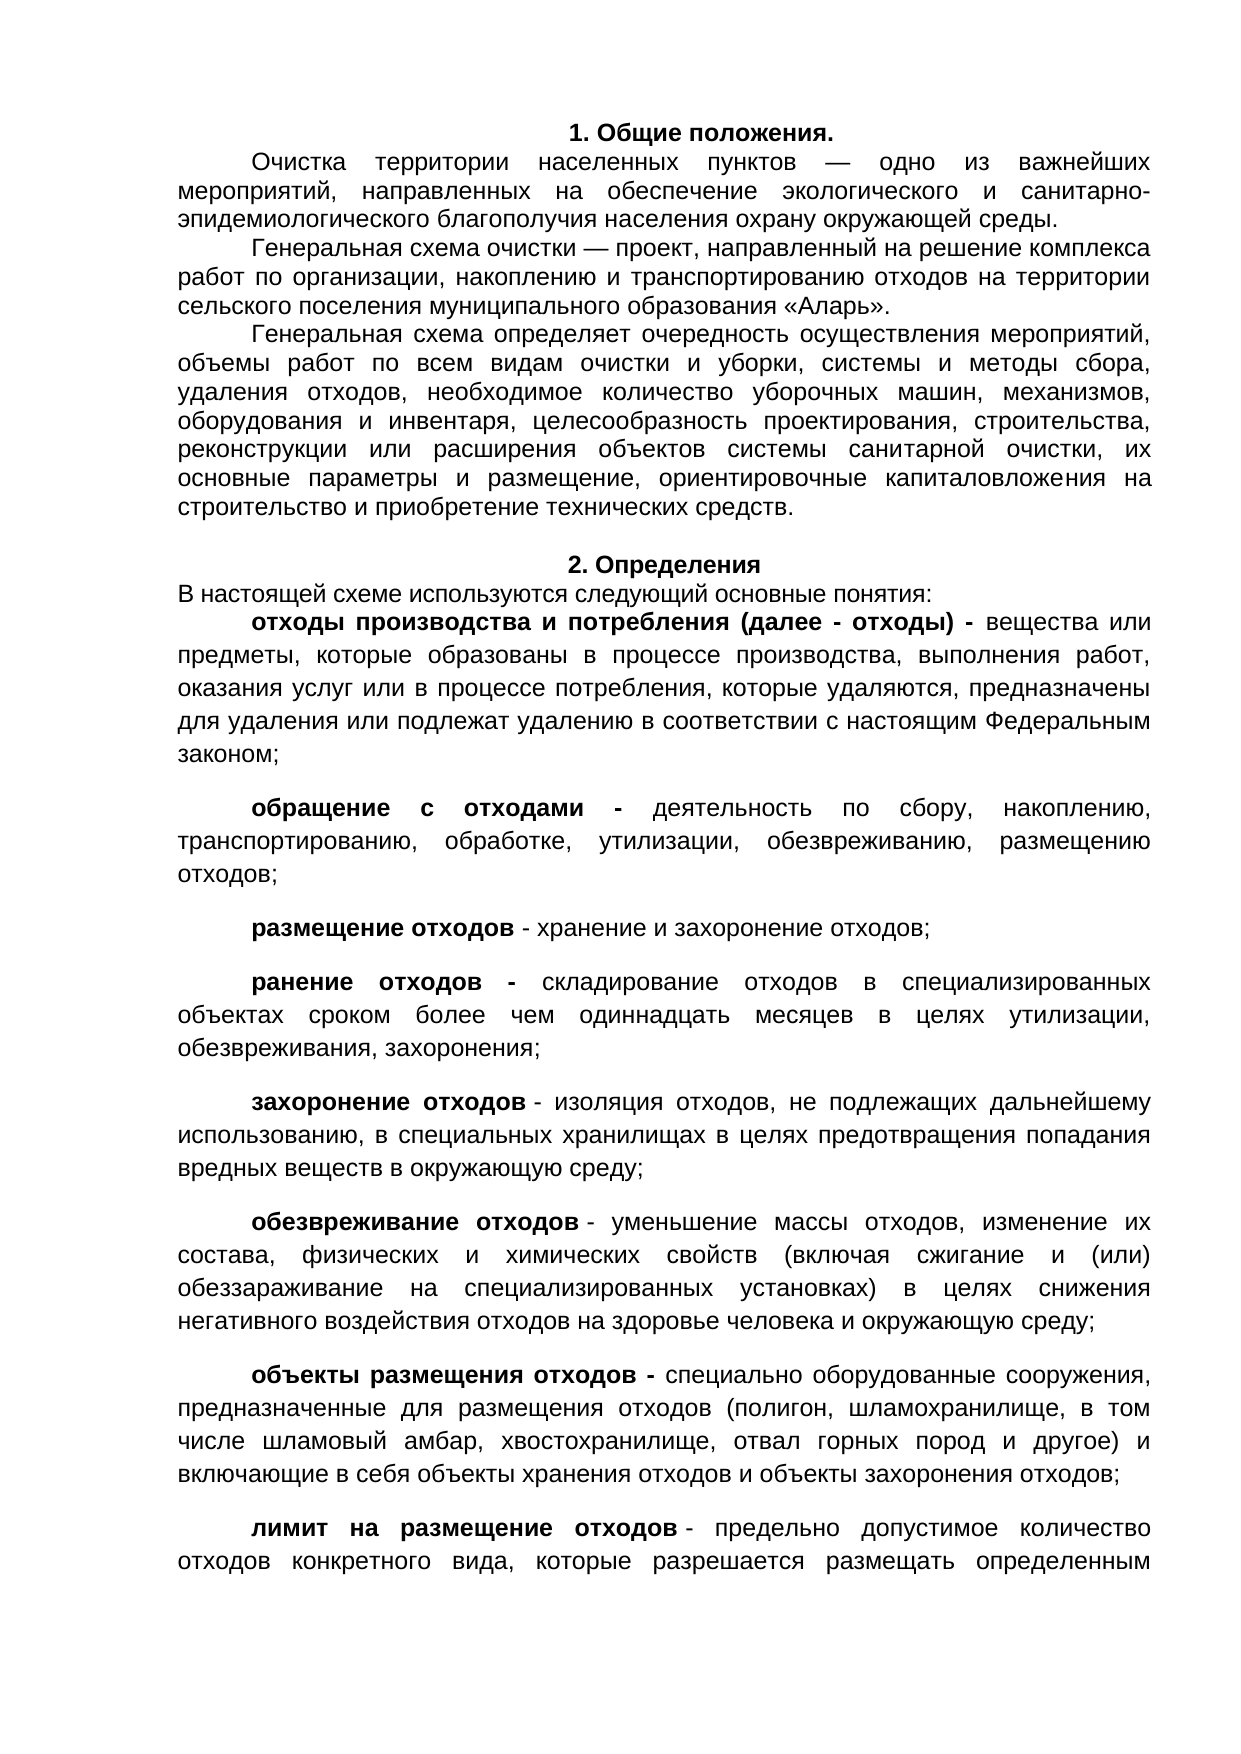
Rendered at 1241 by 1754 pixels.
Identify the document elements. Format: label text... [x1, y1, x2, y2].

text ранение отходов - складирование отходов в специализированных объектах сроком более чем одиннадцать месяцев в целях утилизации, обезвреживания, захоронения; [177, 967, 1152, 1062]
text Генеральная схема определяет очередность осуществления мероприятий, объемы работ по всем видам очистки и уборки, системы и методы сбора, удаления отходов, необходимое количество уборочных машин, механизмов, оборудования и инвентаря, целесообразность проектирования, строительства, реконструкции или расширения объектов системы санитарной очистки, их основные параметры и размещение, ориентировочные капиталовложения на строительство и приобретение технических средств. [177, 319, 1152, 521]
text Генеральная схема очистки — проект, направленный на решение комплекса работ по организации, накоплению и транспортированию отходов на территории сельского поселения муниципального образования «Аларь». [177, 233, 1152, 319]
text обращение с отходами - деятельность по сбору, накоплению, транспортированию, обработке, утилизации, обезвреживанию, размещению отходов; [177, 793, 1152, 888]
text 1. Общие положения. [177, 118, 1152, 147]
text объекты размещения отходов - специально оборудованные сооружения, предназначенные для размещения отходов (полигон, шламохранилище, в том числе шламовый амбар, хвостохранилище, отвал горных пород и другое) и включающие в себя объекты хранения отходов и объекты захоронения отходов; [177, 1360, 1152, 1487]
text захоронение отходов - изоляция отходов, не подлежащих дальнейшему использованию, в специальных хранилищах в целях предотвращения попадания вредных веществ в окружающую среду; [177, 1087, 1152, 1182]
text В настоящей схеме используются следующий основные понятия: [177, 578, 1152, 607]
text размещение отходов - хранение и захоронение отходов; [177, 913, 1152, 942]
text Очистка территории населенных пунктов — одно из важнейших мероприятий, направленных на обеспечение экологического и санитарно-эпидемиологического благополучия населения охрану окружающей среды. [177, 147, 1152, 233]
text 2. Определения [177, 550, 1152, 578]
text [177, 1513, 1152, 1574]
text отходы производства и потребления (далее - отходы) - вещества или предметы, которые образованы в процессе производства, выполнения работ, оказания услуг или в процессе потребления, которые удаляются, предназначены для удаления или подлежат удалению в соответствии с настоящим Федеральным законом; [177, 607, 1152, 768]
text обезвреживание отходов - уменьшение массы отходов, изменение их состава, физических и химических свойств (включая сжигание и (или) обеззараживание на специализированных установках) в целях снижения негативного воздействия отходов на здоровье человека и окружающую среду; [177, 1207, 1152, 1334]
